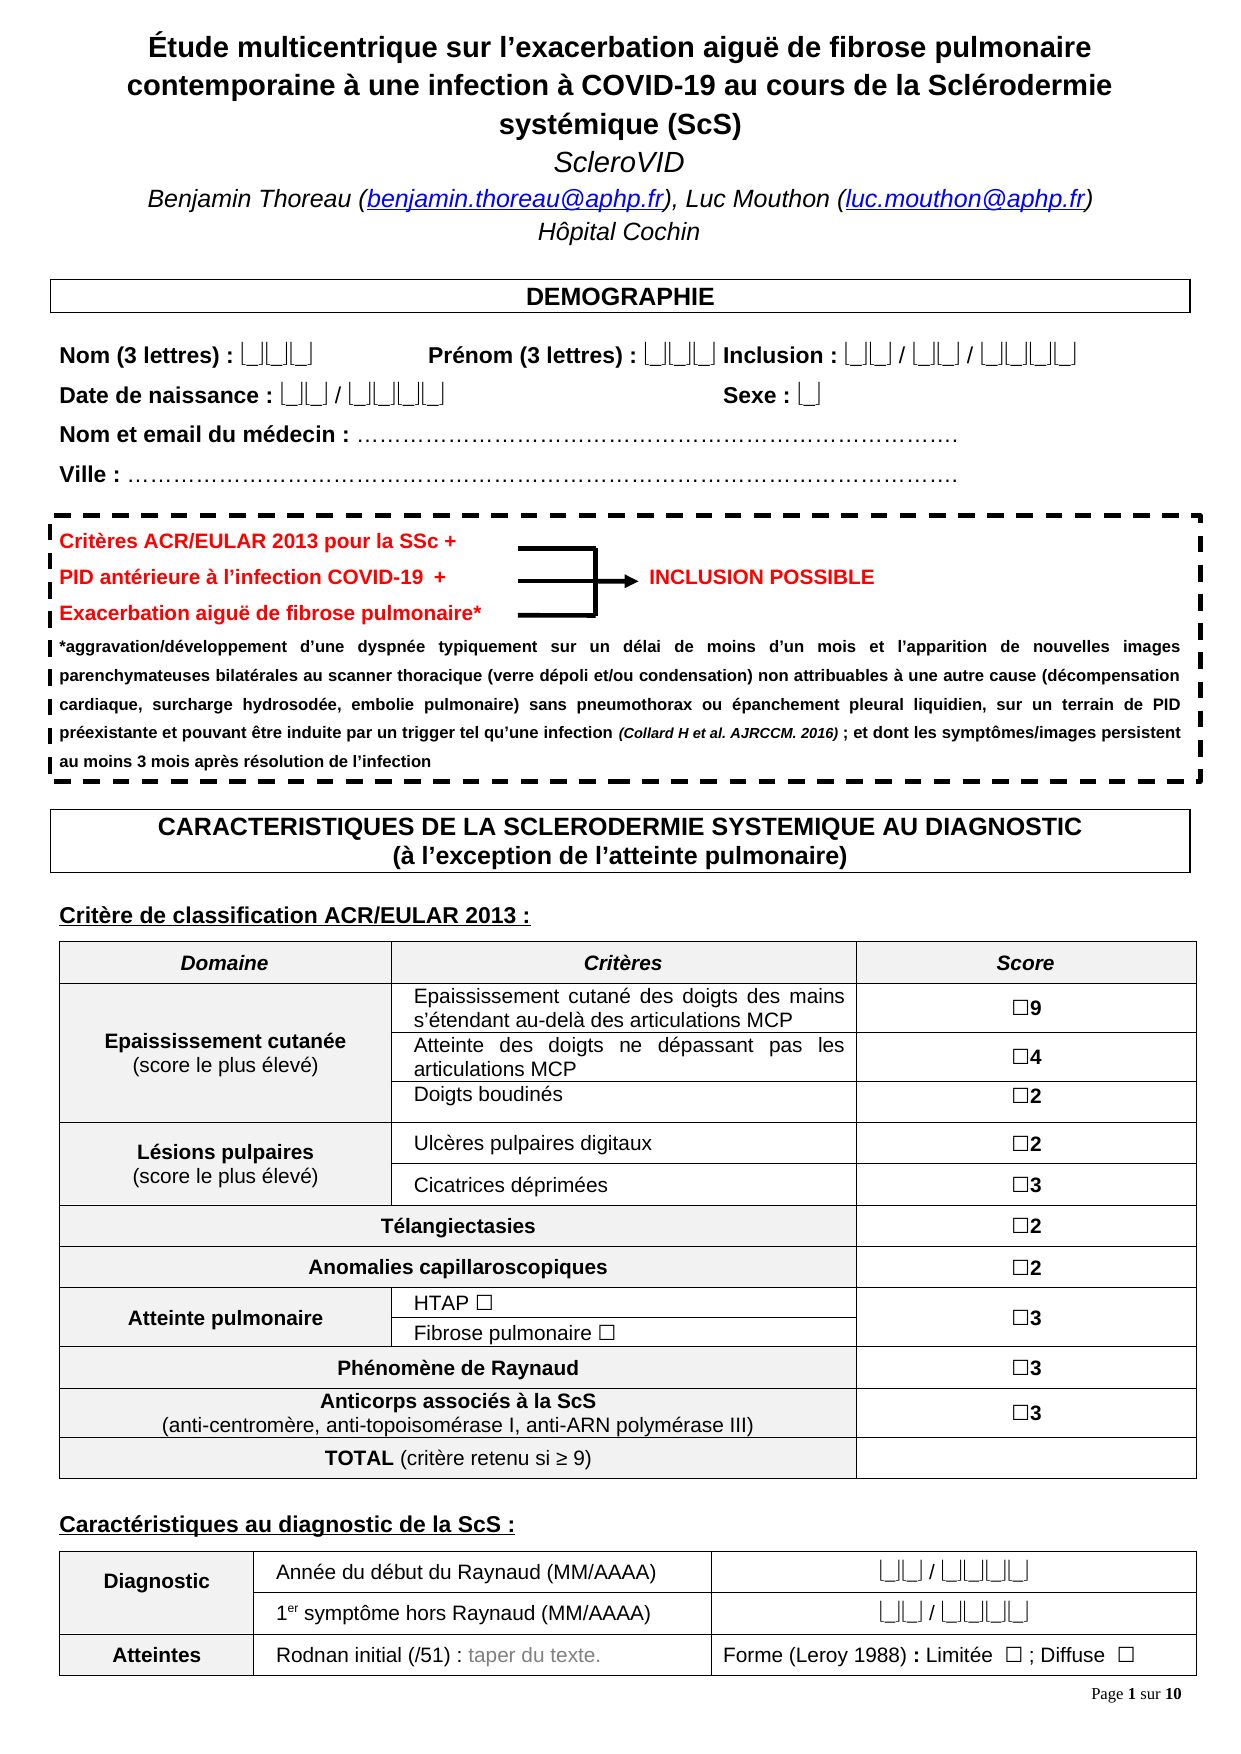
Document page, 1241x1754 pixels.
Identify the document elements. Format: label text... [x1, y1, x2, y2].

table_cell 2 [857, 1206, 1196, 1246]
table_cell 4 [857, 1033, 1196, 1081]
table_cell [857, 1438, 1196, 1478]
text ScleroVID [59, 145, 1181, 179]
table_cell 3 [857, 1164, 1196, 1204]
table_header Diagnostic [60, 1552, 253, 1633]
text *aggravation/développement d’une dyspnée typiquement sur un délai de moins d’un mois et l’apparition de nouvelles images parenchymateuses bilatérales au scanner thoracique (verre dépoli et/ou condensation) non attribuables à une autre cause (décompensation cardiaque, surcharge hydrosodée, embolie pulmonaire) sans pneumothorax ou épanchement pleural liquidien, sur un terrain de PID préexistante et pouvant être induite par un trigger tel qu’une infection (Collard H et al. AJRCCM. 2016) ; et dont les symptômes/images persistent au moins 3 mois après résolution de l’infection [59, 637, 1181, 771]
table_cell 9 [857, 984, 1196, 1032]
text Date de naissance : / Sexe : [59, 382, 1181, 408]
table_cell 3 [857, 1347, 1196, 1388]
table_cell Epaississement cutané des doigts des mains s’étendant au-delà des articulations MCP [392, 984, 856, 1032]
table_cell Atteinte des doigts ne dépassant pas les articulations MCP [392, 1033, 856, 1081]
table_cell TOTAL (critère retenu si ≥ 9) [60, 1438, 856, 1478]
text Nom et email du médecin : ……………………………………………………………………. [59, 421, 1181, 448]
table_cell Lésions pulpaires (score le plus élevé) [60, 1123, 391, 1204]
text Ville : ………………………………………………………………………………………………. [59, 461, 1181, 487]
text Benjamin Thoreau (benjamin.thoreau@aphp.fr), Luc Mouthon (luc.mouthon@aphp.fr) [59, 184, 1181, 212]
table_header Année du début du Raynaud (MM/AAAA) [254, 1552, 711, 1592]
table_cell 1er symptôme hors Raynaud (MM/AAAA) [254, 1593, 711, 1633]
table_cell Phénomène de Raynaud [60, 1347, 856, 1388]
subtitle CARACTERISTIQUES DE LA SCLERODERMIE SYSTEMIQUE AU DIAGNOSTIC [51, 810, 1189, 838]
table_cell Epaississement cutanée (score le plus élevé) [60, 984, 391, 1122]
table_cell 2 [857, 1082, 1196, 1122]
table_header Domaine [60, 942, 391, 983]
table_cell HTAP [392, 1288, 856, 1317]
text Hôpital Cochin [59, 217, 1181, 246]
text Nom (3 lettres) : Prénom (3 lettres) : Inclusion : / / [59, 342, 1181, 369]
table_cell Fibrose pulmonaire [392, 1318, 856, 1346]
subtitle DEMOGRAPHIE [51, 280, 1189, 312]
text Critères ACR/EULAR 2013 pour la SSc + [59, 529, 1181, 553]
table_cell 2 [857, 1247, 1196, 1287]
table_cell / [712, 1593, 1196, 1633]
table_cell 3 [857, 1389, 1196, 1437]
table_cell Atteintes initiales [60, 1635, 253, 1675]
table_cell Télangiectasies [60, 1206, 856, 1246]
table_cell Anomalies capillaroscopiques [60, 1247, 856, 1287]
table_cell Ulcères pulpaires digitaux [392, 1123, 856, 1163]
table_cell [712, 1635, 1196, 1675]
subtitle (à l’exception de l’atteinte pulmonaire) [51, 838, 1189, 872]
text Étude multicentrique sur l’exacerbation aiguë de fibrose pulmonaire contemporaine à une infection à COVID-19 au cours de la Sclérodermie systémique (ScS) [59, 29, 1181, 140]
table_header Critères [392, 942, 856, 983]
text Caractéristiques au diagnostic de la ScS : [59, 1511, 1181, 1538]
text PID antérieure à l’infection COVID-19 + INCLUSION POSSIBLE [59, 565, 593, 589]
text Exacerbation aiguë de fibrose pulmonaire* [59, 601, 1181, 625]
table_header Score [857, 942, 1196, 983]
table_cell Anticorps associés à la ScS (anti-centromère, anti-topoisomérase I, anti-ARN polymérase III) [60, 1389, 856, 1437]
table_cell Atteinte pulmonaire [60, 1288, 391, 1346]
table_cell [254, 1635, 711, 1675]
table_cell 3 [857, 1288, 1196, 1346]
table_header / [712, 1552, 1196, 1592]
table_cell Doigts boudinés [392, 1082, 856, 1122]
text PID antérieure à l’infection COVID-19 + INCLUSION POSSIBLE [598, 565, 1181, 589]
subtitle Critère de classification ACR/EULAR 2013 : [59, 902, 1181, 928]
table_cell 2 [857, 1123, 1196, 1163]
table_cell Cicatrices déprimées [392, 1164, 856, 1204]
